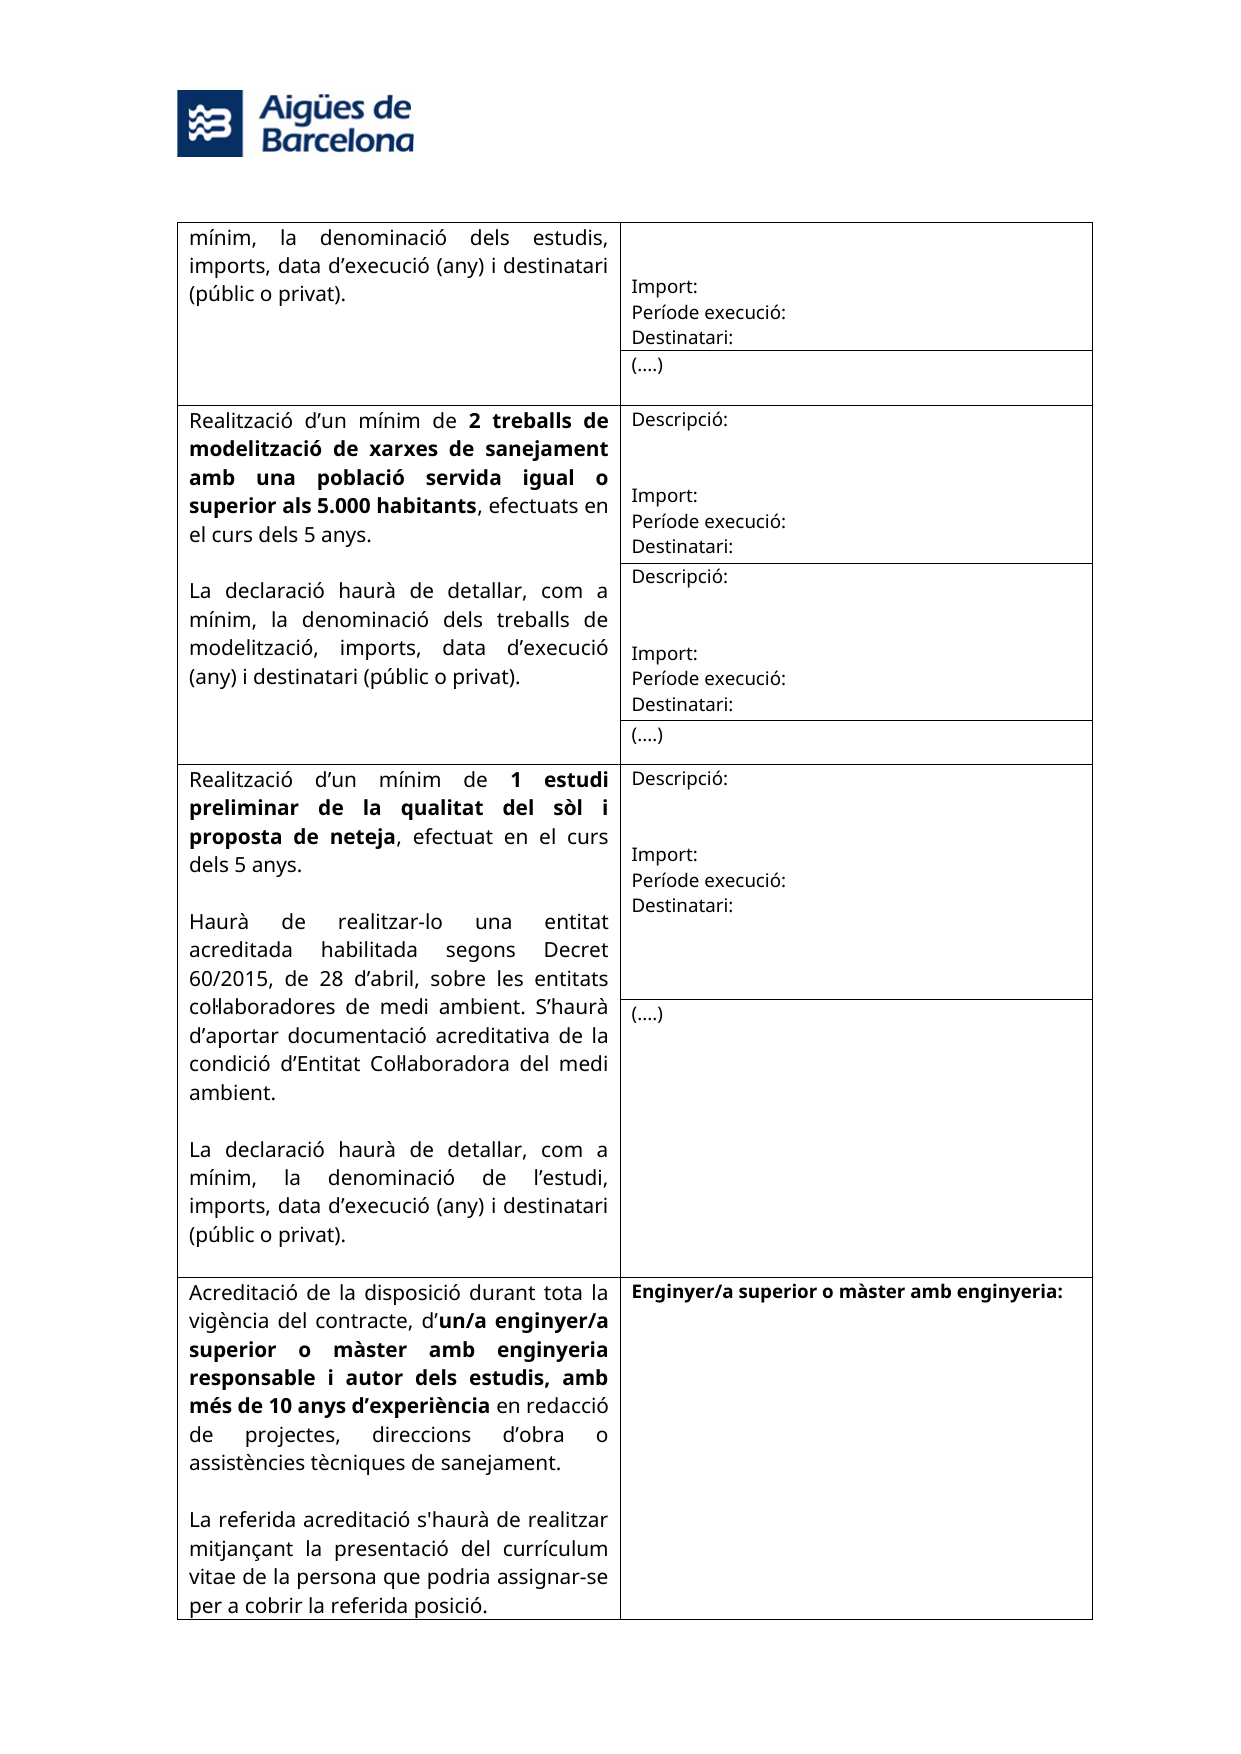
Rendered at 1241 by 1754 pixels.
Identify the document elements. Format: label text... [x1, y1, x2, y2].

table_cell Enginyer/a superior o màster amb enginyeria: [621, 1278, 1092, 1619]
table_cell Descripció: Import: Període execució: Destinatari: [621, 765, 1092, 999]
table_cell (....) [621, 1000, 1092, 1277]
table_cell (....) [621, 721, 1092, 764]
picture [177, 90, 414, 157]
table_cell Descripció: Import: Període execució: Destinatari: [621, 223, 1092, 350]
table_cell Descripció: Import: Període execució: Destinatari: [621, 406, 1092, 562]
table_cell Realització d’un mínim de 2 treballs de modelització de xarxes de sanejament amb una població servida igual o superior als 5.000 habitants, efectuats en el curs dels 5 anys. La declaració haurà de detallar, com a mínim, la denominació dels treballs de modelització, imports, data d’execució (any) i destinatari (públic o privat). [178, 406, 620, 764]
table_cell Descripció: Import: Període execució: Destinatari: [621, 564, 1092, 720]
table_cell (....) [621, 351, 1092, 405]
table_cell Realització d’un mínim de 1 estudi preliminar de la qualitat del sòl i proposta de neteja, efectuat en el curs dels 5 anys. Haurà de realitzar-lo una entitat acreditada habilitada segons Decret 60/2015, de 28 d’abril, sobre les entitats col·laboradores de medi ambient. S’haurà d’aportar documentació acreditativa de la condició d’Entitat Col·laboradora del medi ambient. La declaració haurà de detallar, com a mínim, la denominació de l’estudi, imports, data d’execució (any) i destinatari (públic o privat). [178, 765, 620, 1277]
